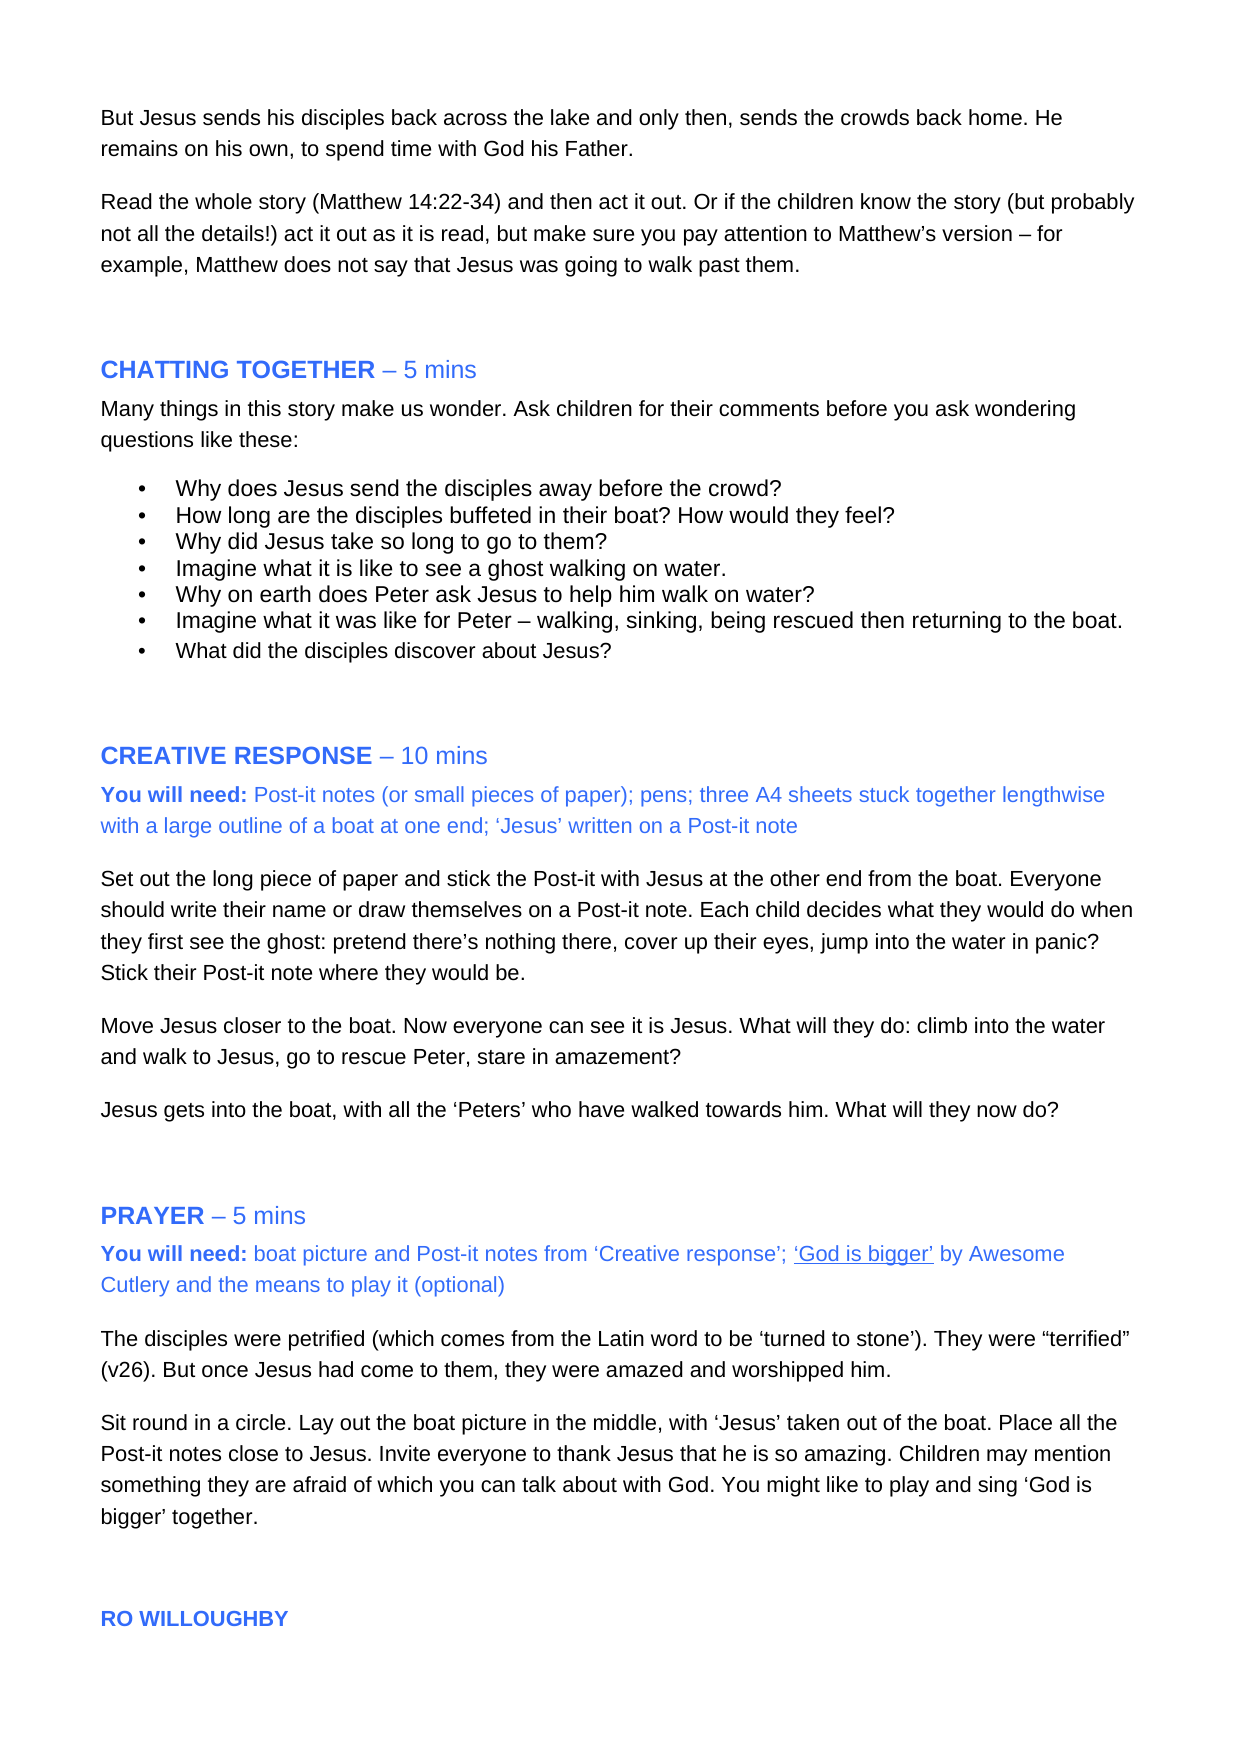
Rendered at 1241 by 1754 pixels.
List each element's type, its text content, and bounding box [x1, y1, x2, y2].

text Sit round in a circle. Lay out the boat picture in the middle, with ‘Jesus’ taken out of the boat. Place all the Post-it notes close to Jesus. Invite everyone to thank Jesus that he is so amazing. Children may mention something they are afraid of which you can talk about with God. You might like to play and sing ‘God is bigger’ together. [100, 1405, 1140, 1530]
list Why on earth does Peter ask Jesus to help him walk on water? [138, 581, 1140, 607]
text Move Jesus closer to the boat. Now everyone can see it is Jesus. What will they do: climb into the water and walk to Jesus, go to rescue Peter, stare in amazement? [100, 1008, 1140, 1071]
list Why does Jesus send the disciples away before the crowd? [138, 475, 1140, 502]
text RO WILLOUGHBY [100, 1605, 1140, 1631]
list Imagine what it is like to see a ghost walking on water. [138, 554, 1140, 581]
text The disciples were petrified (which comes from the Latin word to be ‘turned to stone’). They were “terrified” (v26). But once Jesus had come to them, they were amazed and worshipped him. [100, 1321, 1140, 1383]
text Jesus gets into the boat, with all the ‘Peters’ who have walked towards him. What will they now do? [100, 1093, 1140, 1124]
text Many things in this story make us wonder. Ask children for their comments before you ask wondering questions like these: [100, 391, 1140, 453]
text You will need: boat picture and Post-it notes from ‘Creative response’; ‘God is bigger’ by Awesome Cutlery and the means to play it (optional) [100, 1237, 1140, 1299]
text Read the whole story (Matthew 14:22-34) and then act it out. Or if the children know the story (but probably not all the details!) act it out as it is read, but make sure you pay attention to Matthew’s version – for example, Matthew does not say that Jesus was going to walk past them. [100, 185, 1140, 278]
text You will need: Post-it notes (or small pieces of paper); pens; three A4 sheets stuck together lengthwise with a large outline of a boat at one end; ‘Jesus’ written on a Post-it note [100, 777, 1140, 840]
list How long are the disciples buffeted in their boat? How would they feel? [138, 502, 1140, 528]
list What did the disciples discover about Jesus? [138, 633, 1140, 665]
list Imagine what it was like for Peter – walking, sinking, being rescued then returning to the boat. [138, 607, 1140, 633]
subtitle CHATTING TOGETHER – 5 mins [100, 353, 1140, 385]
list Why did Jesus take so long to go to them? [138, 528, 1140, 554]
subtitle CREATIVE RESPONSE – 10 mins [100, 740, 1140, 771]
text Set out the long piece of paper and stick the Post-it with Jesus at the other end from the boat. Everyone should write their name or draw themselves on a Post-it note. Each child decides what they would do when they first see the ghost: pretend there’s nothing there, cover up their eyes, jump into the water in panic? Stick their Post-it note where they would be. [100, 862, 1140, 987]
text But Jesus sends his disciples back across the lake and only then, sends the crowds back home. He remains on his own, to spend time with God his Father. [100, 100, 1140, 163]
subtitle PRAYER – 5 mins [100, 1199, 1140, 1230]
